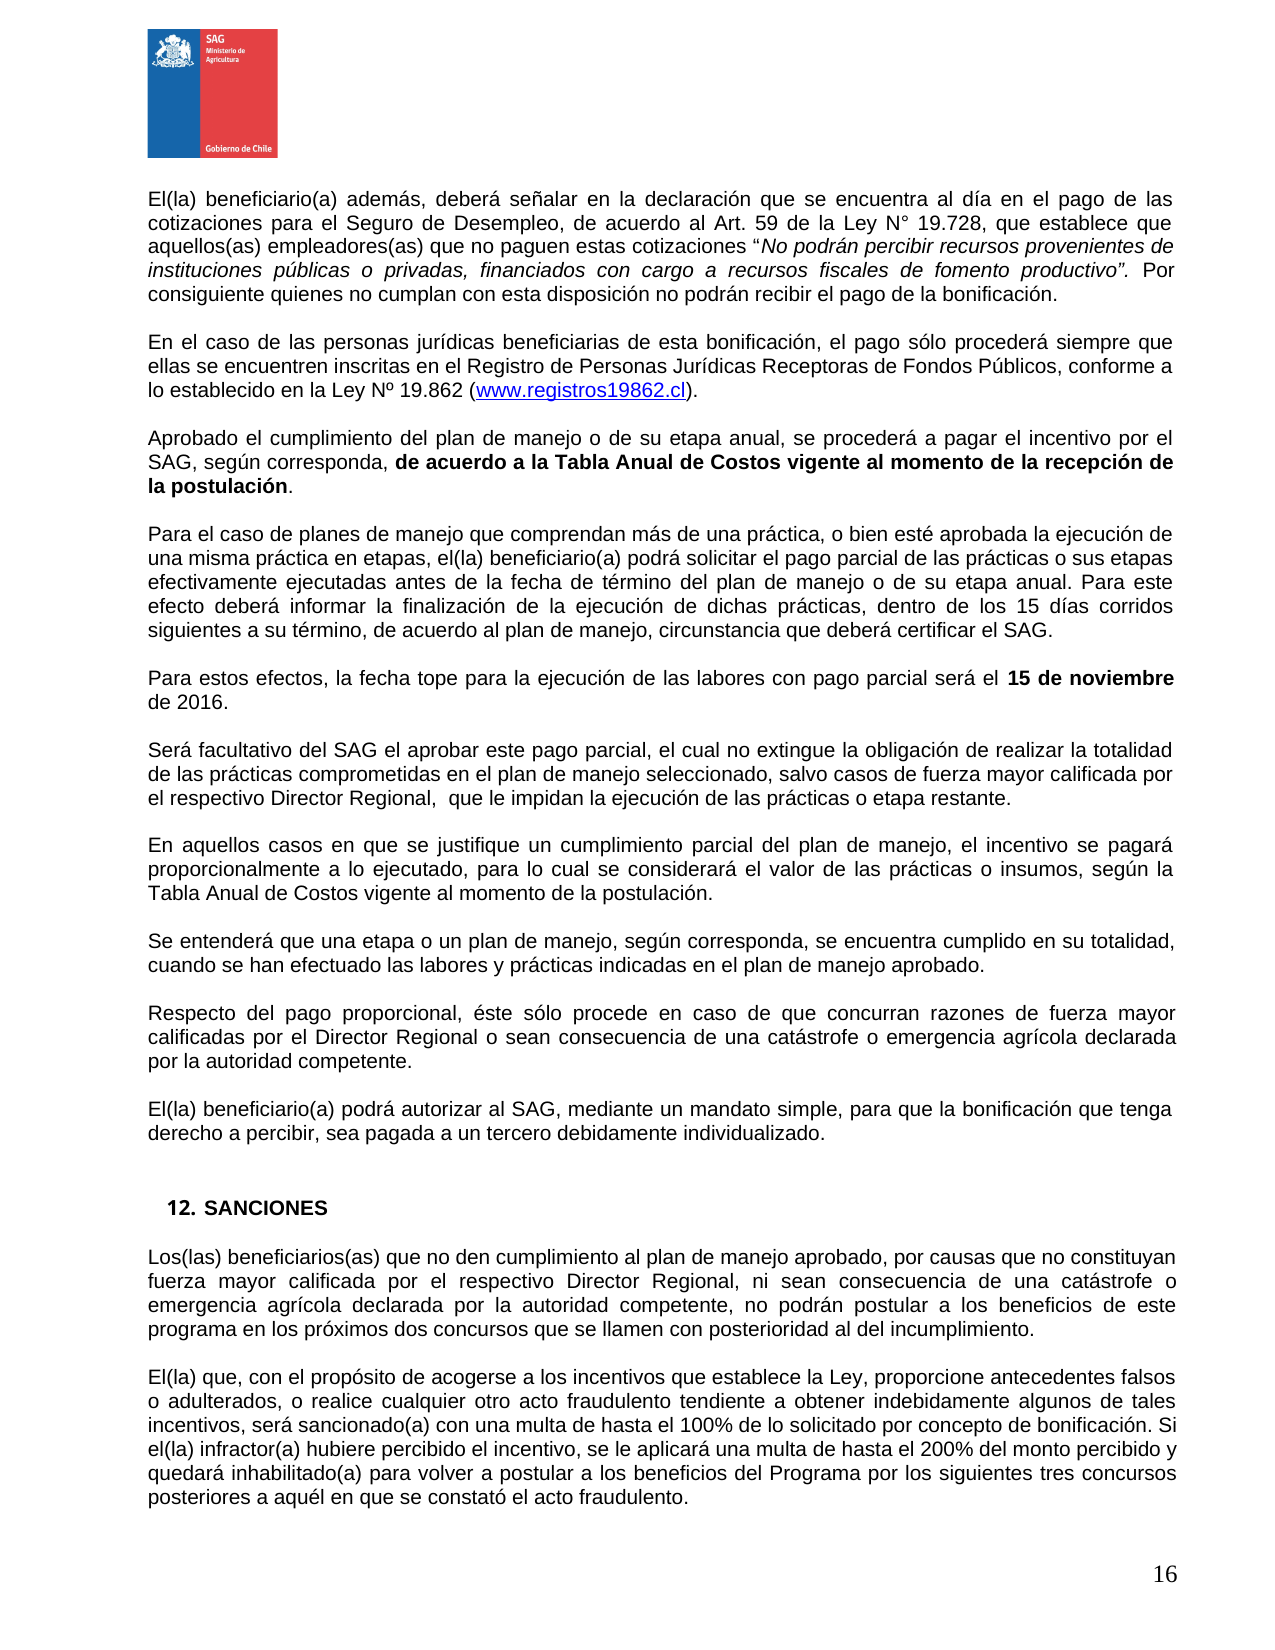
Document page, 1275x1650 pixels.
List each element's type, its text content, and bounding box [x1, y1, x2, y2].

text El(la) beneficiario(a) además, deberá señalar en la declaración que se encuentra al día en el pago de las cotizaciones para el Seguro de Desempleo, de acuerdo al Art. 59 de la Ley N° 19.728, que establece que aquellos(as) empleadores(as) que no paguen estas cotizaciones “No podrán percibir recursos provenientes de instituciones públicas o privadas, financiados con cargo a recursos fiscales de fomento productivo”. Por consiguiente quienes no cumplan con esta disposición no podrán recibir el pago de la bonificación. [148, 186, 1174, 306]
text En el caso de las personas jurídicas beneficiarias de esta bonificación, el pago sólo procederá siempre que ellas se encuentren inscritas en el Registro de Personas Jurídicas Receptoras de Fondos Públicos, conforme a lo establecido en la Ley Nº 19.862 (www.registros19862.cl). [148, 330, 1174, 402]
text Se entenderá que una etapa o un plan de manejo, según corresponda, se encuentra cumplido en su totalidad, cuando se han efectuado las labores y prácticas indicadas en el plan de manejo aprobado. [148, 929, 1178, 977]
subtitle SANCIONES [166, 1193, 1178, 1221]
text Para el caso de planes de manejo que comprendan más de una práctica, o bien esté aprobada la ejecución de una misma práctica en etapas, el(la) beneficiario(a) podrá solicitar el pago parcial de las prácticas o sus etapas efectivamente ejecutadas antes de la fecha de término del plan de manejo o de su etapa anual. Para este efecto deberá informar la finalización de la ejecución de dichas prácticas, dentro de los 15 días corridos siguientes a su término, de acuerdo al plan de manejo, circunstancia que deberá certificar el SAG. [148, 522, 1174, 642]
picture [147, 29, 278, 158]
text El(la) que, con el propósito de acogerse a los incentivos que establece la Ley, proporcione antecedentes falsos o adulterados, o realice cualquier otro acto fraudulento tendiente a obtener indebidamente algunos de tales incentivos, será sancionado(a) con una multa de hasta el 100% de lo solicitado por concepto de bonificación. Si el(la) infractor(a) hubiere percibido el incentivo, se le aplicará una multa de hasta el 200% del monto percibido y quedará inhabilitado(a) para volver a postular a los beneficios del Programa por los siguientes tres concursos posteriores a aquél en que se constató el acto fraudulento. [148, 1365, 1178, 1509]
text Respecto del pago proporcional, éste sólo procede en caso de que concurran razones de fuerza mayor calificadas por el Director Regional o sean consecuencia de una catástrofe o emergencia agrícola declarada por la autoridad competente. [148, 1001, 1178, 1073]
text Los(las) beneficiarios(as) que no den cumplimiento al plan de manejo aprobado, por causas que no constituyan fuerza mayor calificada por el respectivo Director Regional, ni sean consecuencia de una catástrofe o emergencia agrícola declarada por la autoridad competente, no podrán postular a los beneficios de este programa en los próximos dos concursos que se llamen con posterioridad al del incumplimiento. [148, 1245, 1178, 1341]
text En aquellos casos en que se justifique un cumplimiento parcial del plan de manejo, el incentivo se pagará proporcionalmente a lo ejecutado, para lo cual se considerará el valor de las prácticas o insumos, según la Tabla Anual de Costos vigente al momento de la postulación. [148, 833, 1174, 905]
text Aprobado el cumplimiento del plan de manejo o de su etapa anual, se procederá a pagar el incentivo por el SAG, según corresponda, de acuerdo a la Tabla Anual de Costos vigente al momento de la recepción de la postulación. [148, 426, 1174, 498]
text El(la) beneficiario(a) podrá autorizar al SAG, mediante un mandato simple, para que la bonificación que tenga derecho a percibir, sea pagada a un tercero debidamente individualizado. [148, 1097, 1174, 1145]
text Para estos efectos, la fecha tope para la ejecución de las labores con pago parcial será el 15 de noviembre de 2016. [148, 666, 1174, 713]
text Será facultativo del SAG el aprobar este pago parcial, el cual no extingue la obligación de realizar la totalidad de las prácticas comprometidas en el plan de manejo seleccionado, salvo casos de fuerza mayor calificada por el respectivo Director Regional, que le impidan la ejecución de las prácticas o etapa restante. [148, 737, 1174, 809]
